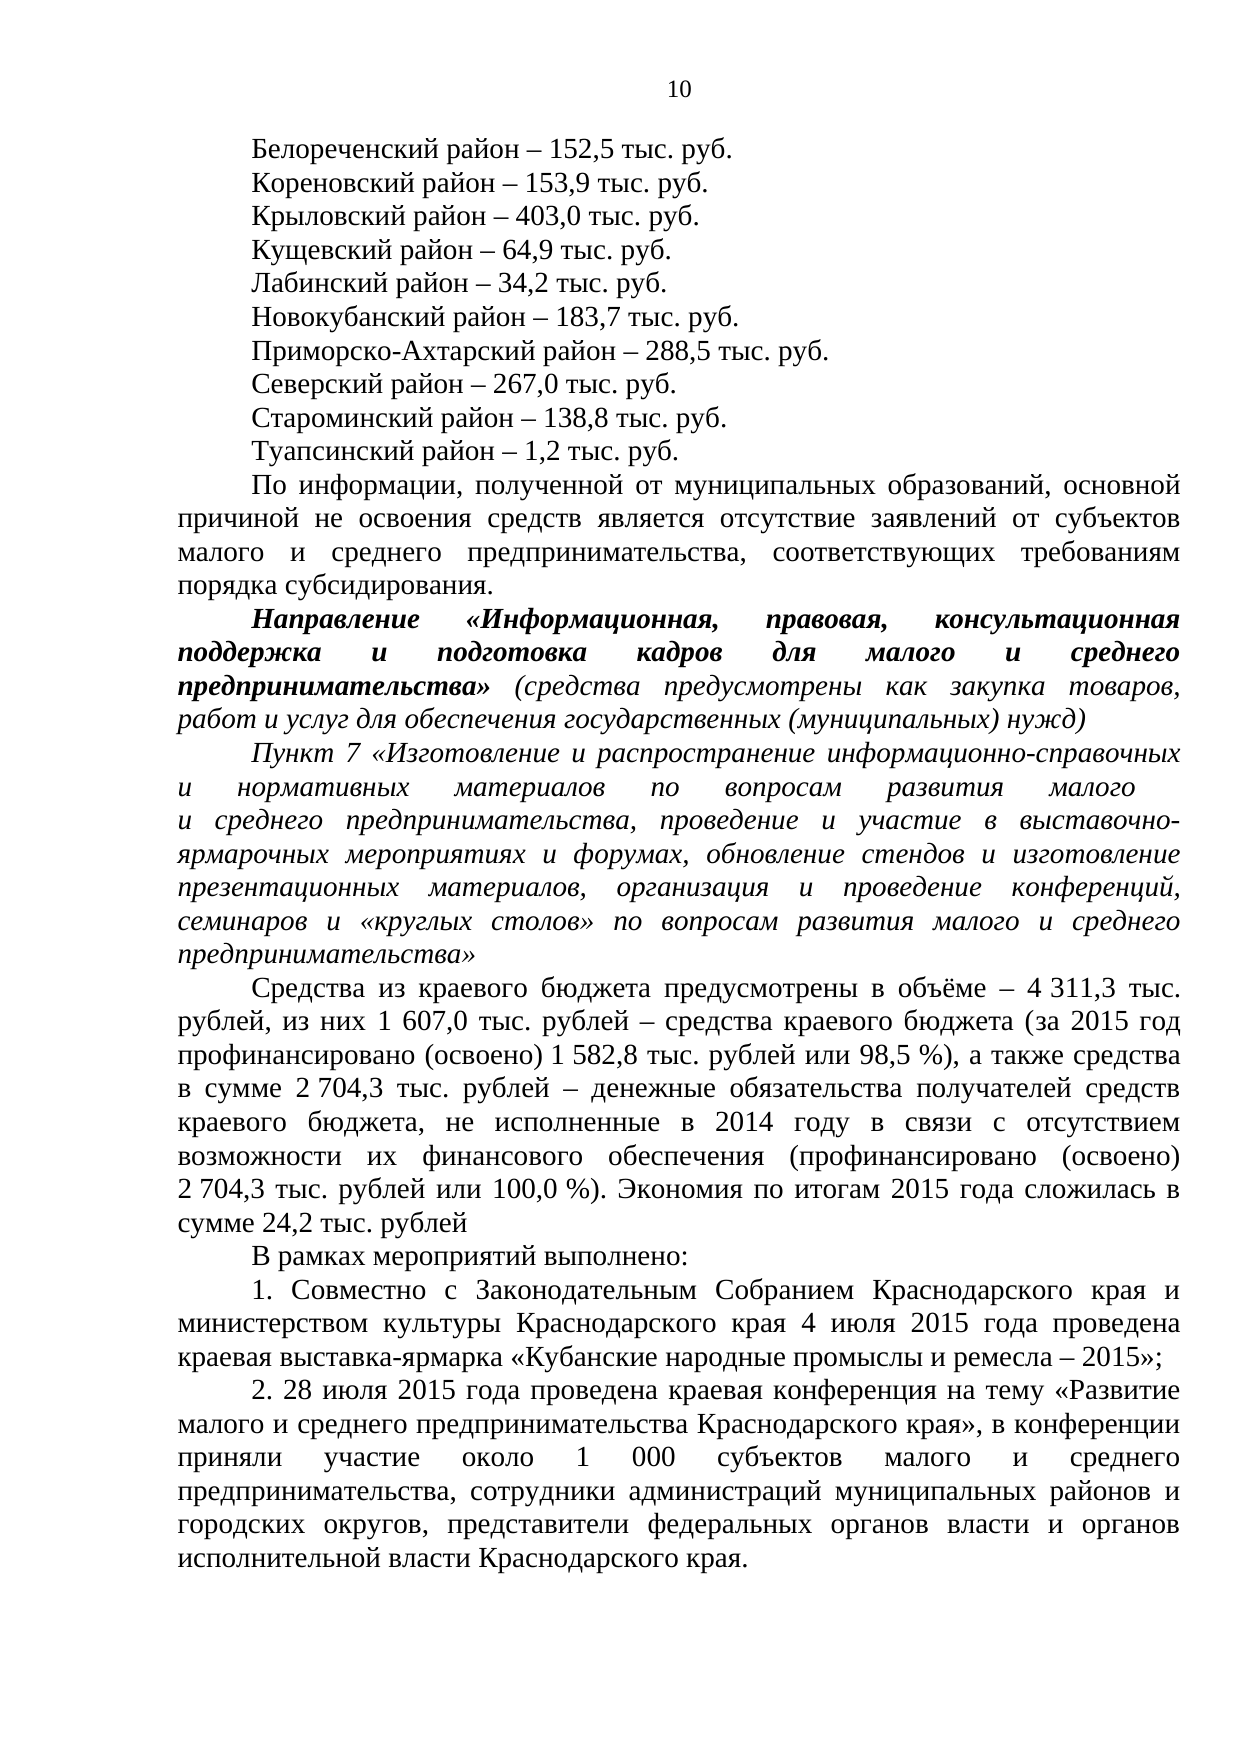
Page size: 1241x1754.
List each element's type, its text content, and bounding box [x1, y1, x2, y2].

text Кореновский район – 153,9 тыс. руб. [177, 165, 1181, 198]
text 1. Совместно с Законодательным Собранием Краснодарского края и министерством культуры Краснодарского края 4 июля 2015 года проведена краевая выставка-ярмарка «Кубанские народные промыслы и ремесла – 2015»; [177, 1272, 1181, 1372]
text Новокубанский район – 183,7 тыс. руб. [177, 299, 1181, 333]
text Староминский район – 138,8 тыс. руб. [177, 400, 1181, 433]
text Лабинский район – 34,2 тыс. руб. [177, 266, 1181, 299]
text Крыловский район – 403,0 тыс. руб. [177, 198, 1181, 232]
text Белореченский район – 152,5 тыс. руб. [177, 131, 1181, 165]
text Кущевский район – 64,9 тыс. руб. [177, 232, 1181, 266]
text В рамках мероприятий выполнено: [177, 1238, 1166, 1272]
text Средства из краевого бюджета предусмотрены в объёме – 4 311,3 тыс. рублей, из них 1 607,0 тыс. рублей – средства краевого бюджета (за 2015 год профинансировано (освоено) 1 582,8 тыс. рублей или 98,5 %), а также средства в сумме 2 704,3 тыс. рублей – денежные обязательства получателей средств краевого бюджета, не исполненные в 2014 году в связи с отсутствием возможности их финансового обеспечения (профинансировано (освоено) 2 704,3 тыс. рублей или 100,0 %). Экономия по итогам 2015 года сложилась в сумме 24,2 тыс. рублей [177, 970, 1181, 1238]
text Пункт 7 «Изготовление и распространение информационно-справочных и нормативных материалов по вопросам развития малого и среднего предпринимательства, проведение и участие в выставочно-ярмарочных мероприятиях и форумах, обновление стендов и изготовление презентационных материалов, организация и проведение конференций, семинаров и «круглых столов» по вопросам развития малого и среднего предпринимательства» [177, 735, 1181, 970]
text Туапсинский район – 1,2 тыс. руб. [177, 433, 1181, 467]
text По информации, полученной от муниципальных образований, основной причиной не освоения средств является отсутствие заявлений от субъектов малого и среднего предпринимательства, соответствующих требованиям порядка субсидирования. [177, 467, 1181, 601]
text 2. 28 июля 2015 года проведена краевая конференция на тему «Развитие малого и среднего предпринимательства Краснодарского края», в конференции приняли участие около 1 000 субъектов малого и среднего предпринимательства, сотрудники администраций муниципальных районов и городских округов, представители федеральных органов власти и органов исполнительной власти Краснодарского края. [177, 1372, 1181, 1574]
text Северский район – 267,0 тыс. руб. [177, 366, 1181, 400]
text Направление «Информационная, правовая, консультационная поддержка и подготовка кадров для малого и среднего предпринимательства» (средства предусмотрены как закупка товаров, работ и услуг для обеспечения государственных (муниципальных) нужд) [177, 601, 1181, 735]
text Приморско-Ахтарский район – 288,5 тыс. руб. [177, 333, 1181, 366]
